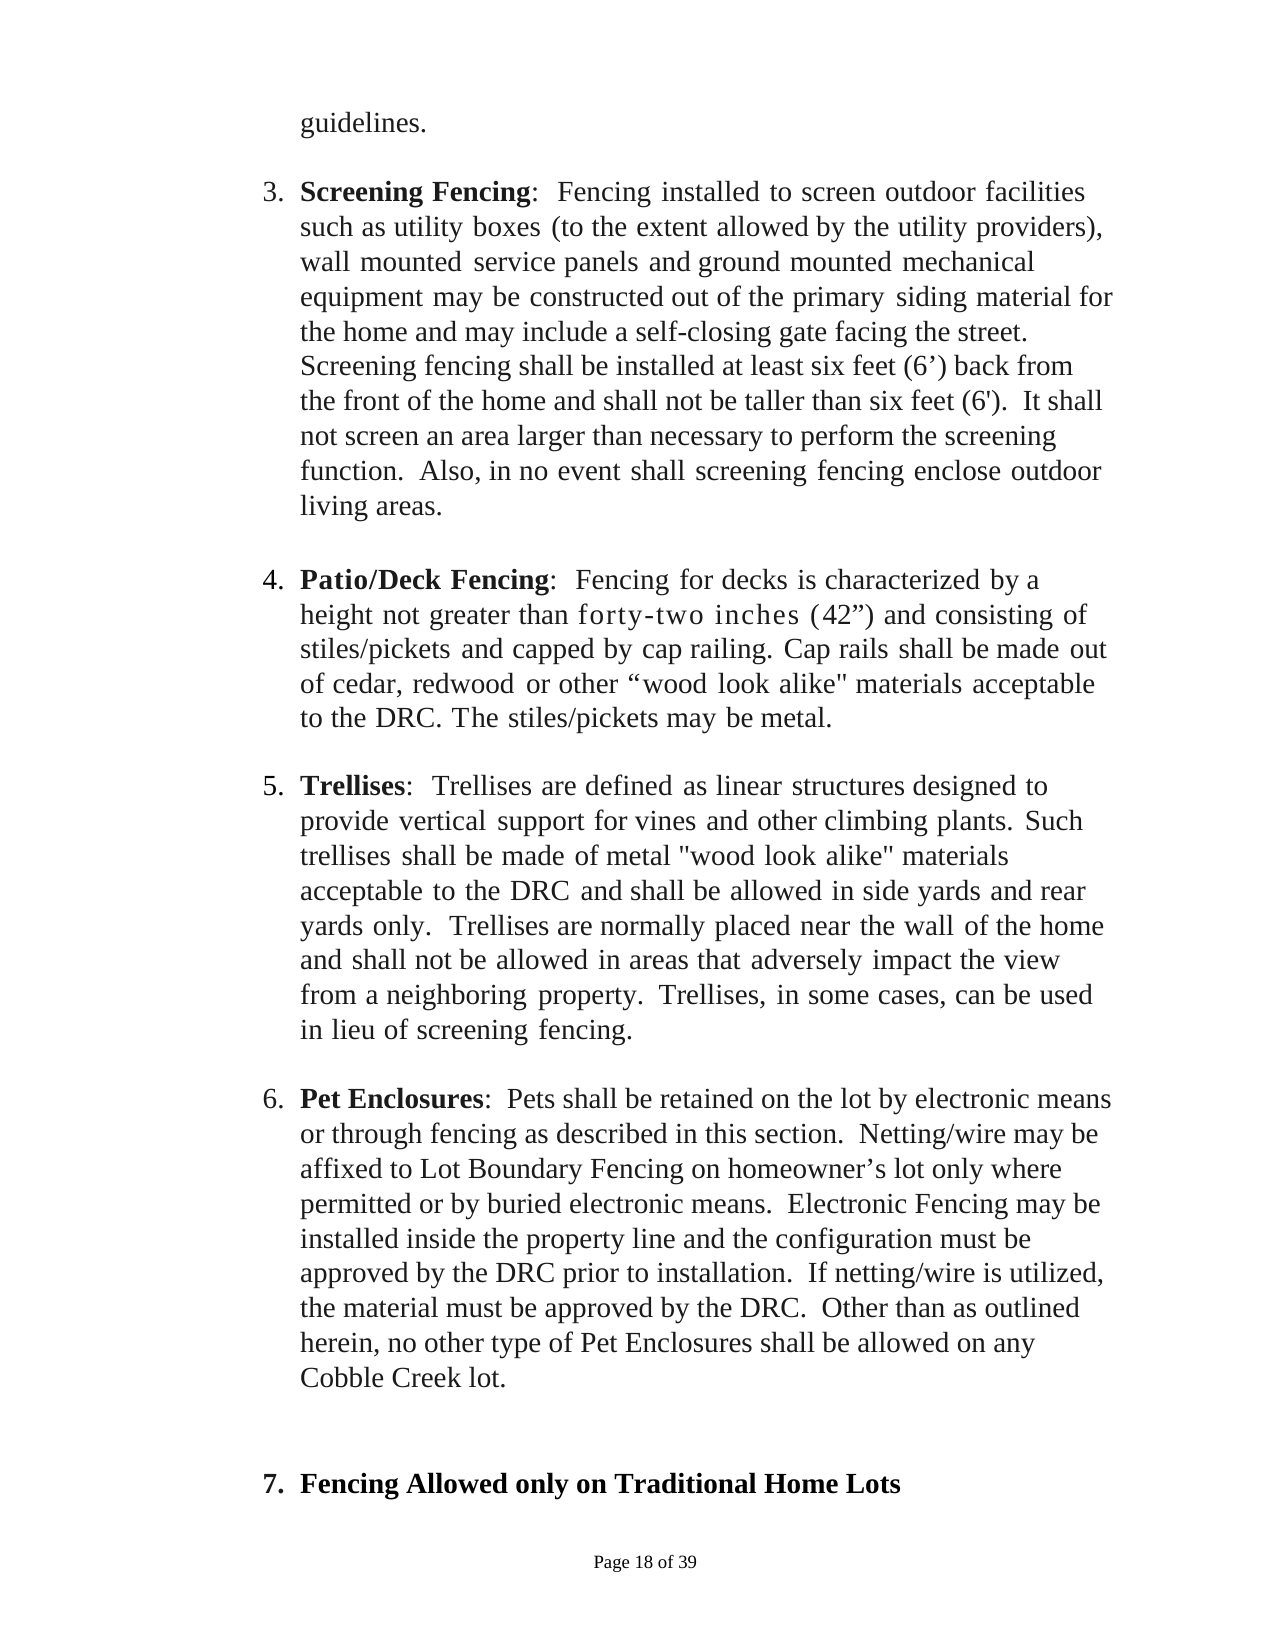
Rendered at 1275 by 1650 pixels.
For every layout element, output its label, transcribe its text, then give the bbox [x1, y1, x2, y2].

list Trellises: Trellises are defined as linear structures designed to provide vertical support for vines and other climbing plants. Such trellises shall be made of metal "wood look alike" materials acceptable to the DRC and shall be allowed in side yards and rear yards only. Trellises are normally placed near the wall of the home and shall not be allowed in areas that adversely impact the view from a neighboring property. Trellises, in some cases, can be used in lieu of screening fencing. [262, 768, 1119, 1046]
list Pet Enclosures: Pets shall be retained on the lot by electronic means or through fencing as described in this section. Netting/wire may be affixed to Lot Boundary Fencing on homeowner’s lot only where permitted or by buried electronic means. Electronic Fencing may be installed inside the property line and the configuration must be approved by the DRC prior to installation. If netting/wire is utilized, the material must be approved by the DRC. Other than as outlined herein, no other type of Pet Enclosures shall be allowed on any Cobble Creek lot. [262, 1082, 1119, 1393]
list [262, 105, 1110, 138]
list Fencing Allowed only on Traditional Home Lots [262, 1466, 1119, 1499]
list Screening Fencing: Fencing installed to screen outdoor facilities such as utility boxes (to the extent allowed by the utility providers), wall mounted service panels and ground mounted mechanical equipment may be constructed out of the primary siding material for the home and may include a self-closing gate facing the street. Screening fencing shall be installed at least six feet (6’) back from the front of the home and shall not be taller than six feet (6'). It shall not screen an area larger than necessary to perform the screening function. Also, in no event shall screening fencing enclose outdoor living areas. [262, 174, 1115, 521]
list Patio/Deck Fencing: Fencing for decks is characterized by a height not greater than forty-two inches (42”) and consisting of stiles/pickets and capped by cap railing. Cap rails shall be made out of cedar, redwood or other “wood look alike" materials acceptable to the DRC. The stiles/pickets may be metal. [262, 562, 1112, 734]
